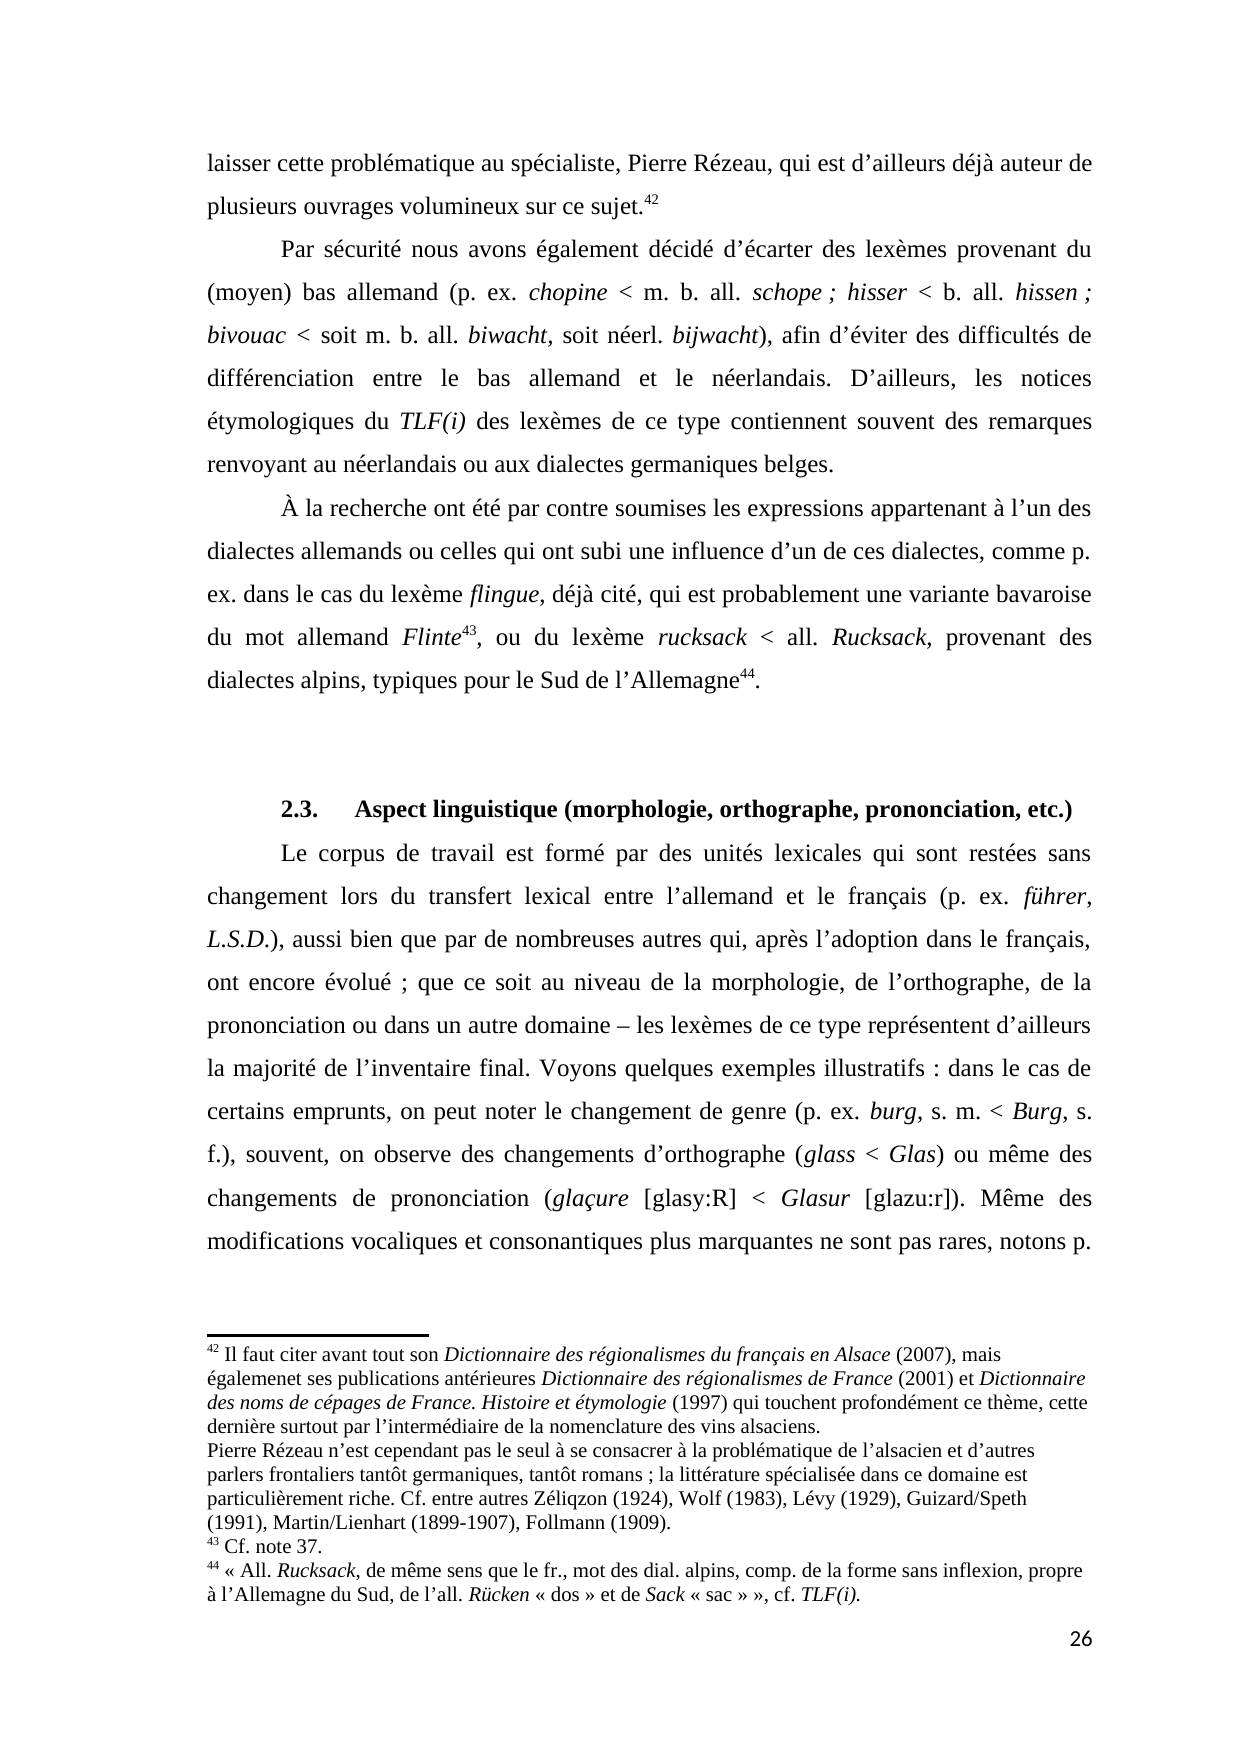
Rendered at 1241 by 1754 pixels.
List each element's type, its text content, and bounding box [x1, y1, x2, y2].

list À la recherche ont été par contre soumises les expressions appartenant à lʼun des dialectes allemands ou celles qui ont subi une influence dʼun de ces dialectes, comme p. ex. dans le cas du lexème flingue, déjà cité, qui est probablement une variante bavaroise du mot allemand Flinte, ou du lexème rucksack < all. Rucksack, provenant des dialectes alpins, typiques pour le Sud de lʼAllemagne. [207, 493, 1092, 694]
list Aspect linguistique (morphologie, orthographe, prononciation, etc.) [207, 794, 1092, 823]
list Par sécurité nous avons également décidé dʼécarter des lexèmes provenant du (moyen) bas allemand (p. ex. chopine < m. b. all. schope ; hisser < b. all. hissen ; bivouac < soit m. b. all. biwacht, soit néerl. bijwacht), afin dʼéviter des difficultés de différenciation entre le bas allemand et le néerlandais. Dʼailleurs, les notices étymologiques du TLF(i) des lexèmes de ce type contiennent souvent des remarques renvoyant au néerlandais ou aux dialectes germaniques belges. [207, 234, 1092, 478]
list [207, 838, 1092, 1254]
list Particulièrement déroutants sont les lexèmes empruntés à lʼalsacien, dialecte germanique issu de lʼalémanique, langue toujours vitale dans la région dʼAlsace. Le TLF(i) attribue lʼorigine alsacienne p. ex. aux mots schnick ou choucroute. Pour les emprunts de cet ensemble, il est souvent difficile de dire sʼils sont dʼorigine alsacienne ou dʼorigine allemande, transférés dans le français à travers lʼalsacien. Nous préférons laisser cette problématique au spécialiste, Pierre Rézeau, qui est dʼailleurs déjà auteur de plusieurs ouvrages volumineux sur ce sujet. [207, 148, 1092, 219]
